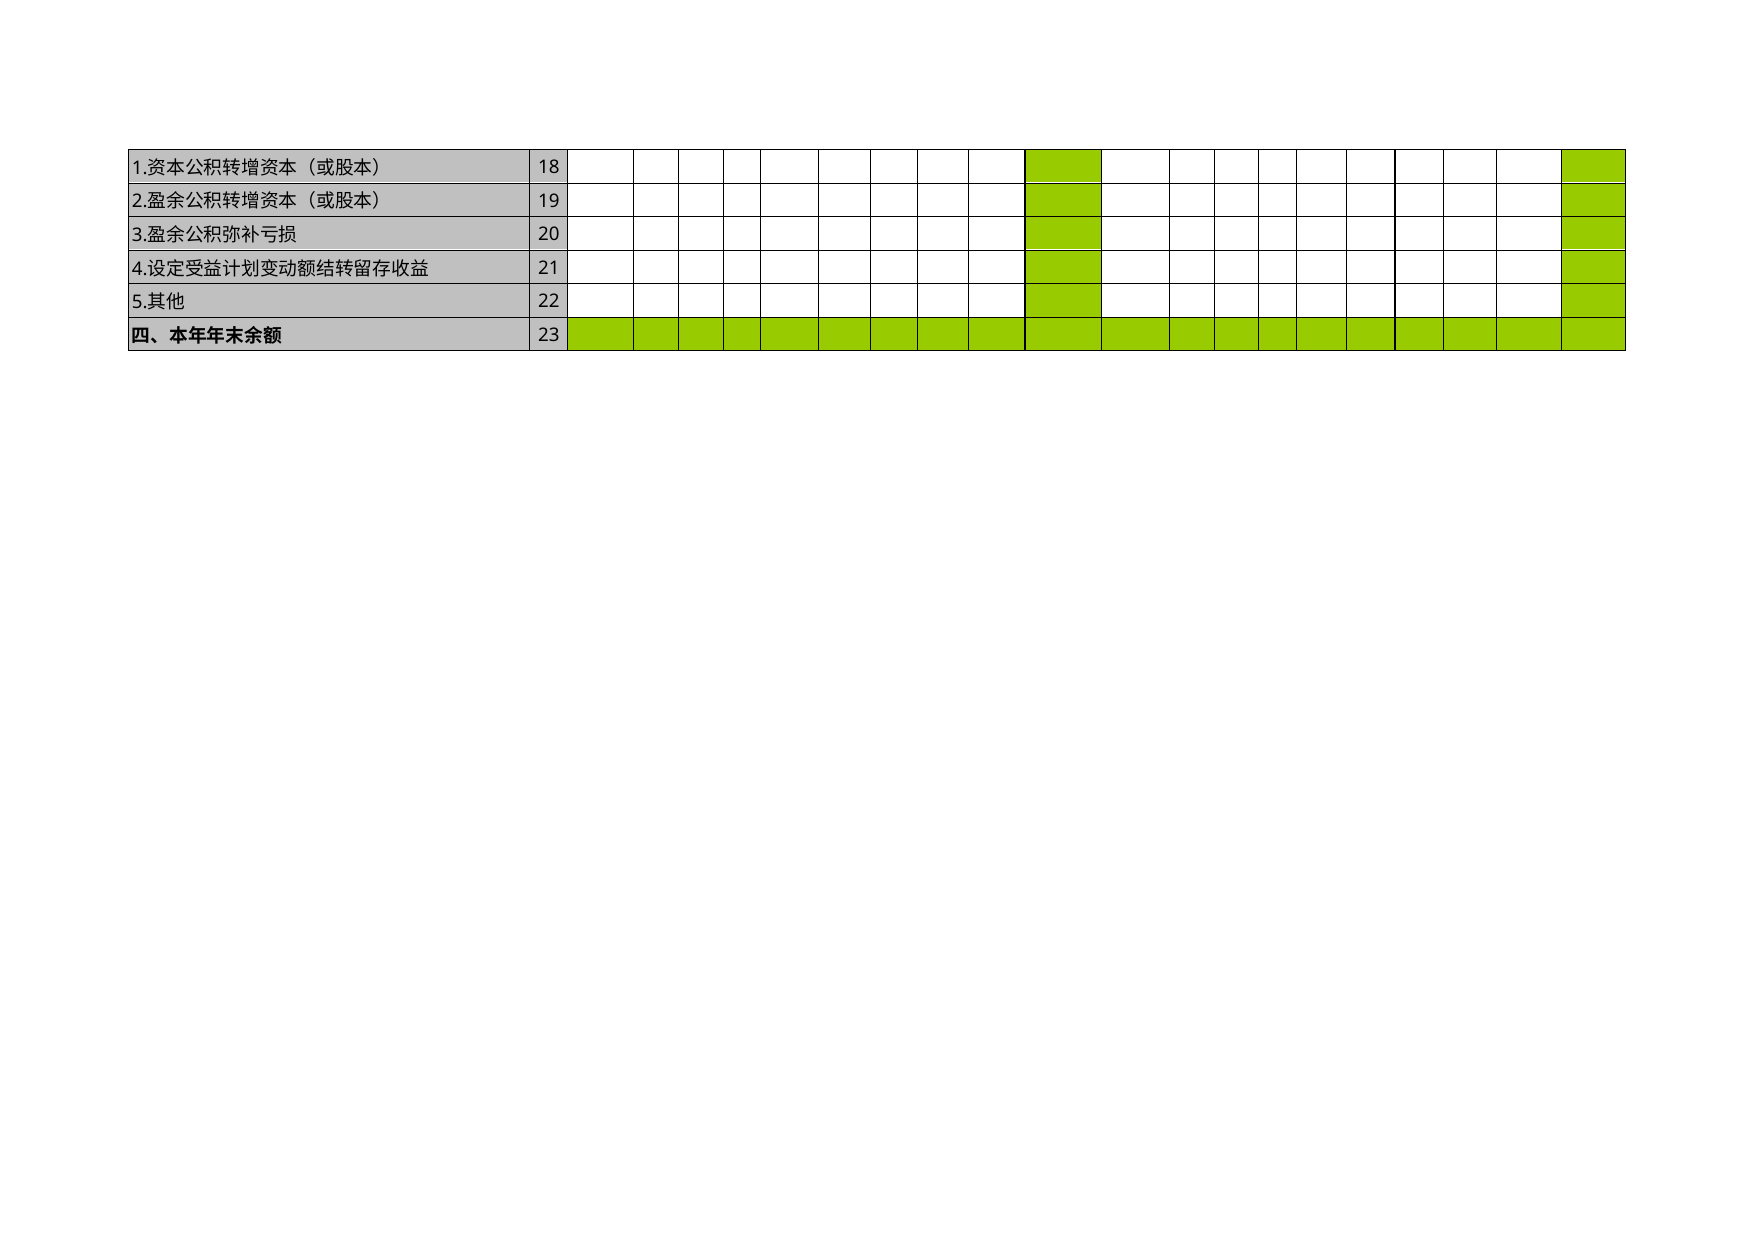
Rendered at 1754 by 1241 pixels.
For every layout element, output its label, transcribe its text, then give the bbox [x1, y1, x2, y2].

table_cell [1444, 184, 1496, 216]
table_cell [969, 217, 1024, 249]
table_cell [1497, 251, 1561, 283]
table_cell [819, 217, 870, 249]
table_cell [1259, 251, 1296, 283]
table_cell [1259, 184, 1296, 216]
table_cell [761, 318, 818, 350]
table_cell [918, 184, 968, 216]
table_cell [1170, 150, 1214, 182]
table_cell 18 [530, 150, 567, 182]
table_cell [871, 217, 917, 249]
table_cell [1562, 284, 1625, 317]
table_cell [1396, 217, 1443, 249]
table_cell [1026, 217, 1101, 249]
table_cell [1497, 284, 1561, 317]
table_cell [918, 318, 968, 350]
table_cell [1215, 318, 1258, 350]
table_cell [761, 150, 818, 182]
table_cell [969, 251, 1024, 283]
table_cell [1497, 217, 1561, 249]
table_cell [1347, 318, 1394, 350]
table_cell 21 [530, 251, 567, 283]
table_cell 2.盈余公积转增资本（或股本） [129, 184, 529, 216]
table_cell 22 [530, 284, 567, 317]
table_cell [1026, 318, 1101, 350]
table_cell [679, 318, 723, 350]
table_cell 4.设定受益计划变动额结转留存收益 [129, 251, 529, 283]
table_cell [1562, 150, 1625, 182]
table_cell [1347, 150, 1394, 182]
table_cell [1170, 184, 1214, 216]
table_cell [761, 284, 818, 317]
table_cell [634, 150, 678, 182]
table_cell [568, 217, 633, 249]
table_cell [1170, 251, 1214, 283]
table_cell [1297, 184, 1346, 216]
table_cell [969, 150, 1024, 182]
table_cell [1259, 318, 1296, 350]
table_cell [1444, 284, 1496, 317]
table_cell 3.盈余公积弥补亏损 [129, 217, 529, 249]
table_cell [679, 150, 723, 182]
table_cell [568, 284, 633, 317]
table_cell [1444, 217, 1496, 249]
table_cell [724, 217, 760, 249]
table_cell [724, 150, 760, 182]
table_cell [634, 251, 678, 283]
table_cell [724, 284, 760, 317]
table_cell [1347, 184, 1394, 216]
table_cell [724, 251, 760, 283]
table_cell [1497, 184, 1561, 216]
table_cell 23 [530, 318, 567, 350]
table_cell [1259, 217, 1296, 249]
table_cell [634, 217, 678, 249]
table_cell [1562, 251, 1625, 283]
table_cell [1215, 284, 1258, 317]
table_cell [819, 184, 870, 216]
table_cell [1297, 251, 1346, 283]
table_cell [871, 251, 917, 283]
table_cell [1562, 184, 1625, 216]
table_cell [918, 251, 968, 283]
table_cell [1396, 284, 1443, 317]
table_cell [1102, 217, 1169, 249]
table_cell [871, 284, 917, 317]
table_cell [1497, 318, 1561, 350]
table_cell [679, 251, 723, 283]
table_cell [918, 284, 968, 317]
table_cell [679, 284, 723, 317]
table_cell [969, 318, 1024, 350]
table_cell [1102, 184, 1169, 216]
table_cell [634, 284, 678, 317]
table_cell [1170, 318, 1214, 350]
table_cell 1.资本公积转增资本（或股本） [129, 150, 529, 182]
table_cell [568, 184, 633, 216]
table_cell [1215, 184, 1258, 216]
table_cell [1297, 150, 1346, 182]
table_cell [1396, 318, 1443, 350]
table_cell [761, 217, 818, 249]
table_cell [918, 217, 968, 249]
table_cell [918, 150, 968, 182]
table_cell [1026, 150, 1101, 182]
table_cell [1444, 150, 1496, 182]
table_cell [819, 150, 870, 182]
table_cell [724, 184, 760, 216]
table_cell [1297, 217, 1346, 249]
table_cell [568, 251, 633, 283]
table_cell [679, 184, 723, 216]
table_cell [871, 184, 917, 216]
table_cell [1026, 184, 1101, 216]
table_cell [1215, 150, 1258, 182]
table_cell [634, 318, 678, 350]
table_cell [871, 318, 917, 350]
table_cell [1396, 150, 1443, 182]
table_cell 19 [530, 184, 567, 216]
table_cell 5.其他 [129, 284, 529, 317]
table_cell [1347, 217, 1394, 249]
table_cell [1259, 284, 1296, 317]
table_cell [969, 184, 1024, 216]
table_cell [819, 284, 870, 317]
table_cell [568, 150, 633, 182]
table_cell 四、本年年末余额 [129, 318, 529, 350]
table_cell [819, 318, 870, 350]
table_cell [1259, 150, 1296, 182]
table_cell [819, 251, 870, 283]
table_cell [1215, 217, 1258, 249]
table_cell [1026, 284, 1101, 317]
table_cell [761, 184, 818, 216]
table_cell [761, 251, 818, 283]
table_cell [1102, 150, 1169, 182]
table_cell [634, 184, 678, 216]
table_cell [1297, 284, 1346, 317]
table_cell [679, 217, 723, 249]
table_cell 20 [530, 217, 567, 249]
table_cell [1444, 318, 1496, 350]
table_cell [1444, 251, 1496, 283]
table_cell [1102, 251, 1169, 283]
table_cell [1170, 284, 1214, 317]
table_cell [1297, 318, 1346, 350]
table_cell [1102, 318, 1169, 350]
table_cell [1396, 184, 1443, 216]
table_cell [724, 318, 760, 350]
table_cell [1396, 251, 1443, 283]
table_cell [1562, 318, 1625, 350]
table_cell [969, 284, 1024, 317]
table_cell [1562, 217, 1625, 249]
table_cell [1497, 150, 1561, 182]
table_cell [1347, 284, 1394, 317]
table_cell [568, 318, 633, 350]
table_cell [871, 150, 917, 182]
table_cell [1026, 251, 1101, 283]
table_cell [1215, 251, 1258, 283]
table_cell [1170, 217, 1214, 249]
table_cell [1102, 284, 1169, 317]
table_cell [1347, 251, 1394, 283]
